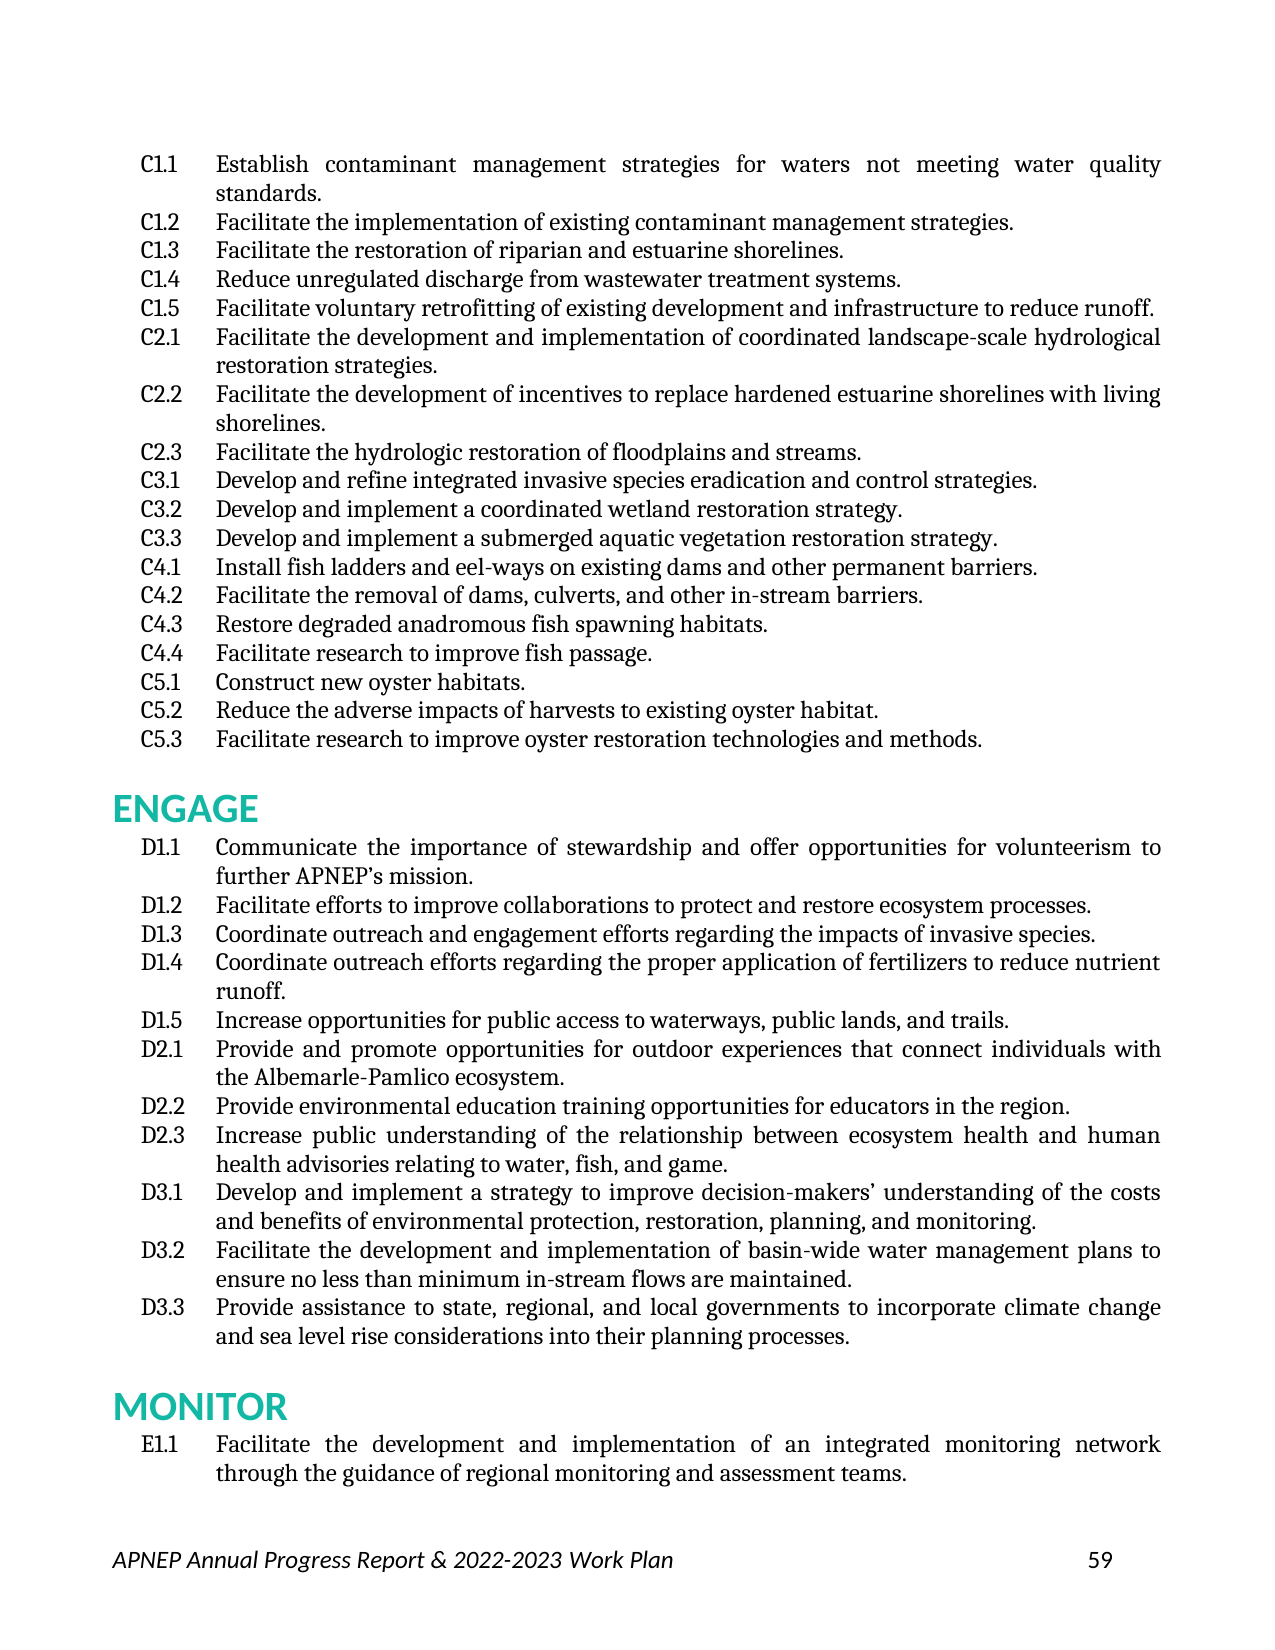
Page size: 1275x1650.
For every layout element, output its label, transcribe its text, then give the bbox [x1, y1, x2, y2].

text C1.1 Establish contaminant management strategies for waters not meeting water quality standards. [141, 150, 1162, 207]
text D1.2 Facilitate efforts to improve collaborations to protect and restore ecosystem processes. [141, 891, 1162, 919]
text C5.1 Construct new oyster habitats. [141, 667, 1162, 696]
text D3.1 Develop and implement a strategy to improve decision-makers’ understanding of the costs and benefits of environmental protection, restoration, planning, and monitoring. [141, 1178, 1162, 1236]
text D2.2 Provide environmental education training opportunities for educators in the region. [141, 1092, 1162, 1121]
text D1.5 Increase opportunities for public access to waterways, public lands, and trails. [141, 1006, 1162, 1034]
text C2.1 Facilitate the development and implementation of coordinated landscape-scale hydrological restoration strategies. [141, 322, 1162, 380]
text C3.2 Develop and implement a coordinated wetland restoration strategy. [141, 495, 1162, 524]
text C5.2 Reduce the adverse impacts of harvests to existing oyster habitat. [141, 696, 1162, 725]
text C2.3 Facilitate the hydrologic restoration of floodplains and streams. [141, 437, 1162, 466]
text C1.3 Facilitate the restoration of riparian and estuarine shorelines. [141, 236, 1162, 265]
text C5.3 Facilitate research to improve oyster restoration technologies and methods. [141, 725, 1162, 754]
text ENGAGE [112, 782, 1162, 833]
text D1.3 Coordinate outreach and engagement efforts regarding the impacts of invasive species. [141, 919, 1162, 948]
text E1.1 Facilitate the development and implementation of an integrated monitoring network through the guidance of regional monitoring and assessment teams. [141, 1430, 1162, 1488]
text C4.2 Facilitate the removal of dams, culverts, and other in-stream barriers. [141, 581, 1162, 610]
text C2.2 Facilitate the development of incentives to replace hardened estuarine shorelines with living shorelines. [141, 380, 1162, 437]
text D1.1 Communicate the importance of stewardship and offer opportunities for volunteerism to further APNEP’s mission. [141, 833, 1162, 891]
text D2.3 Increase public understanding of the relationship between ecosystem health and human health advisories relating to water, fish, and game. [141, 1121, 1162, 1178]
text C4.1 Install fish ladders and eel-ways on existing dams and other permanent barriers. [141, 552, 1162, 581]
text C3.1 Develop and refine integrated invasive species eradication and control strategies. [141, 466, 1162, 495]
text C4.3 Restore degraded anadromous fish spawning habitats. [141, 610, 1162, 639]
text C3.3 Develop and implement a submerged aquatic vegetation restoration strategy. [141, 524, 1162, 552]
text MONITOR [112, 1379, 1162, 1430]
text D3.3 Provide assistance to state, regional, and local governments to incorporate climate change and sea level rise considerations into their planning processes. [141, 1293, 1162, 1351]
text C1.2 Facilitate the implementation of existing contaminant management strategies. [141, 207, 1162, 236]
text D1.4 Coordinate outreach efforts regarding the proper application of fertilizers to reduce nutrient runoff. [141, 948, 1162, 1006]
text C4.4 Facilitate research to improve fish passage. [141, 639, 1162, 667]
text C1.5 Facilitate voluntary retrofitting of existing development and infrastructure to reduce runoff. [141, 294, 1162, 322]
text D2.1 Provide and promote opportunities for outdoor experiences that connect individuals with the Albemarle-Pamlico ecosystem. [141, 1034, 1162, 1092]
text C1.4 Reduce unregulated discharge from wastewater treatment systems. [141, 265, 1162, 294]
text D3.2 Facilitate the development and implementation of basin-wide water management plans to ensure no less than minimum in-stream flows are maintained. [141, 1236, 1162, 1293]
